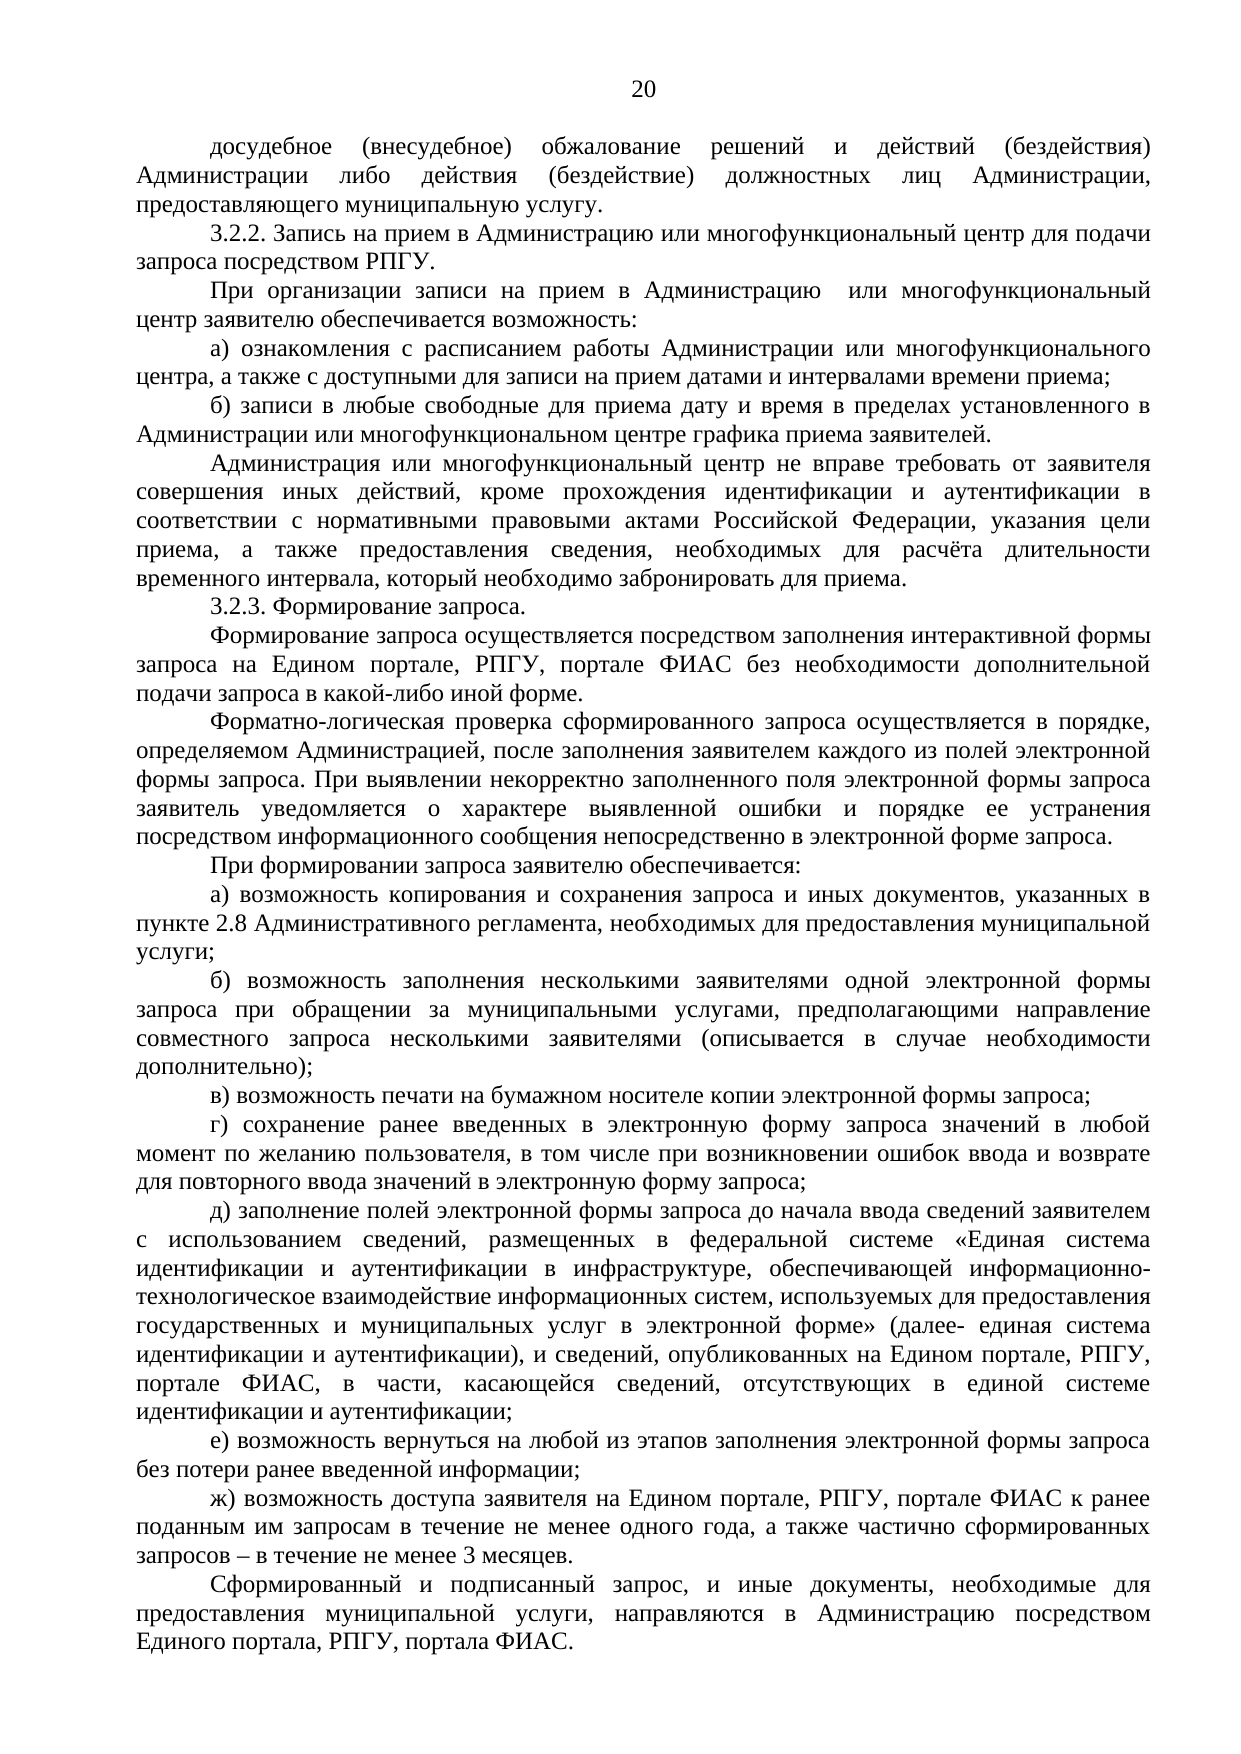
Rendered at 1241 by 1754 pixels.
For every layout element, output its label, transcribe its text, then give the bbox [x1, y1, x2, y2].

text При организации записи на прием в Администрацию или многофункциональный центр заявителю обеспечивается возможность: [136, 275, 1152, 333]
text При формировании запроса заявителю обеспечивается: [136, 850, 1152, 879]
text а) возможность копирования и сохранения запроса и иных документов, указанных в пункте 2.8 Административного регламента, необходимых для предоставления муниципальной услуги; [136, 879, 1152, 965]
text Администрация или многофункциональный центр не вправе требовать от заявителя совершения иных действий, кроме прохождения идентификации и аутентификации в соответствии с нормативными правовыми актами Российской Федерации, указания цели приема, а также предоставления сведения, необходимых для расчёта длительности временного интервала, который необходимо забронировать для приема. [136, 448, 1152, 591]
text 3.2.3. Формирование запроса. [136, 591, 1152, 620]
text Сформированный и подписанный запрос, и иные документы, необходимые для предоставления муниципальной услуги, направляются в Администрацию посредством Единого портала, РПГУ, портала ФИАС. [136, 1569, 1152, 1655]
text ж) возможность доступа заявителя на Едином портале, РПГУ, портале ФИАС к ранее поданным им запросам в течение не менее одного года, а также частично сформированных запросов – в течение не менее 3 месяцев. [136, 1483, 1152, 1569]
text Форматно-логическая проверка сформированного запроса осуществляется в порядке, определяемом Администрацией, после заполнения заявителем каждого из полей электронной формы запроса. При выявлении некорректно заполненного поля электронной формы запроса заявитель уведомляется о характере выявленной ошибки и порядке ее устранения посредством информационного сообщения непосредственно в электронной форме запроса. [136, 706, 1152, 850]
text в) возможность печати на бумажном носителе копии электронной формы запроса; [136, 1080, 1152, 1109]
text 3.2.2. Запись на прием в Администрацию или многофункциональный центр для подачи запроса посредством РПГУ. [136, 218, 1152, 275]
text е) возможность вернуться на любой из этапов заполнения электронной формы запроса без потери ранее введенной информации; [136, 1425, 1152, 1483]
text б) записи в любые свободные для приема дату и время в пределах установленного в Администрации или многофункциональном центре графика приема заявителей. [136, 390, 1152, 448]
text досудебное (внесудебное) обжалование решений и действий (бездействия) Администрации либо действия (бездействие) должностных лиц Администрации, предоставляющего муниципальную услугу. [136, 131, 1152, 218]
text а) ознакомления с расписанием работы Администрации или многофункционального центра, а также с доступными для записи на прием датами и интервалами времени приема; [136, 333, 1152, 390]
text г) сохранение ранее введенных в электронную форму запроса значений в любой момент по желанию пользователя, в том числе при возникновении ошибок ввода и возврате для повторного ввода значений в электронную форму запроса; [136, 1109, 1152, 1195]
text д) заполнение полей электронной формы запроса до начала ввода сведений заявителем с использованием сведений, размещенных в федеральной системе «Единая система идентификации и аутентификации в инфраструктуре, обеспечивающей информационно-технологическое взаимодействие информационных систем, используемых для предоставления государственных и муниципальных услуг в электронной форме» (далее- единая система идентификации и аутентификации), и сведений, опубликованных на Едином портале, РПГУ, портале ФИАС, в части, касающейся сведений, отсутствующих в единой системе идентификации и аутентификации; [136, 1195, 1152, 1425]
text Формирование запроса осуществляется посредством заполнения интерактивной формы запроса на Едином портале, РПГУ, портале ФИАС без необходимости дополнительной подачи запроса в какой-либо иной форме. [136, 620, 1152, 706]
text б) возможность заполнения несколькими заявителями одной электронной формы запроса при обращении за муниципальными услугами, предполагающими направление совместного запроса несколькими заявителями (описывается в случае необходимости дополнительно); [136, 965, 1152, 1080]
